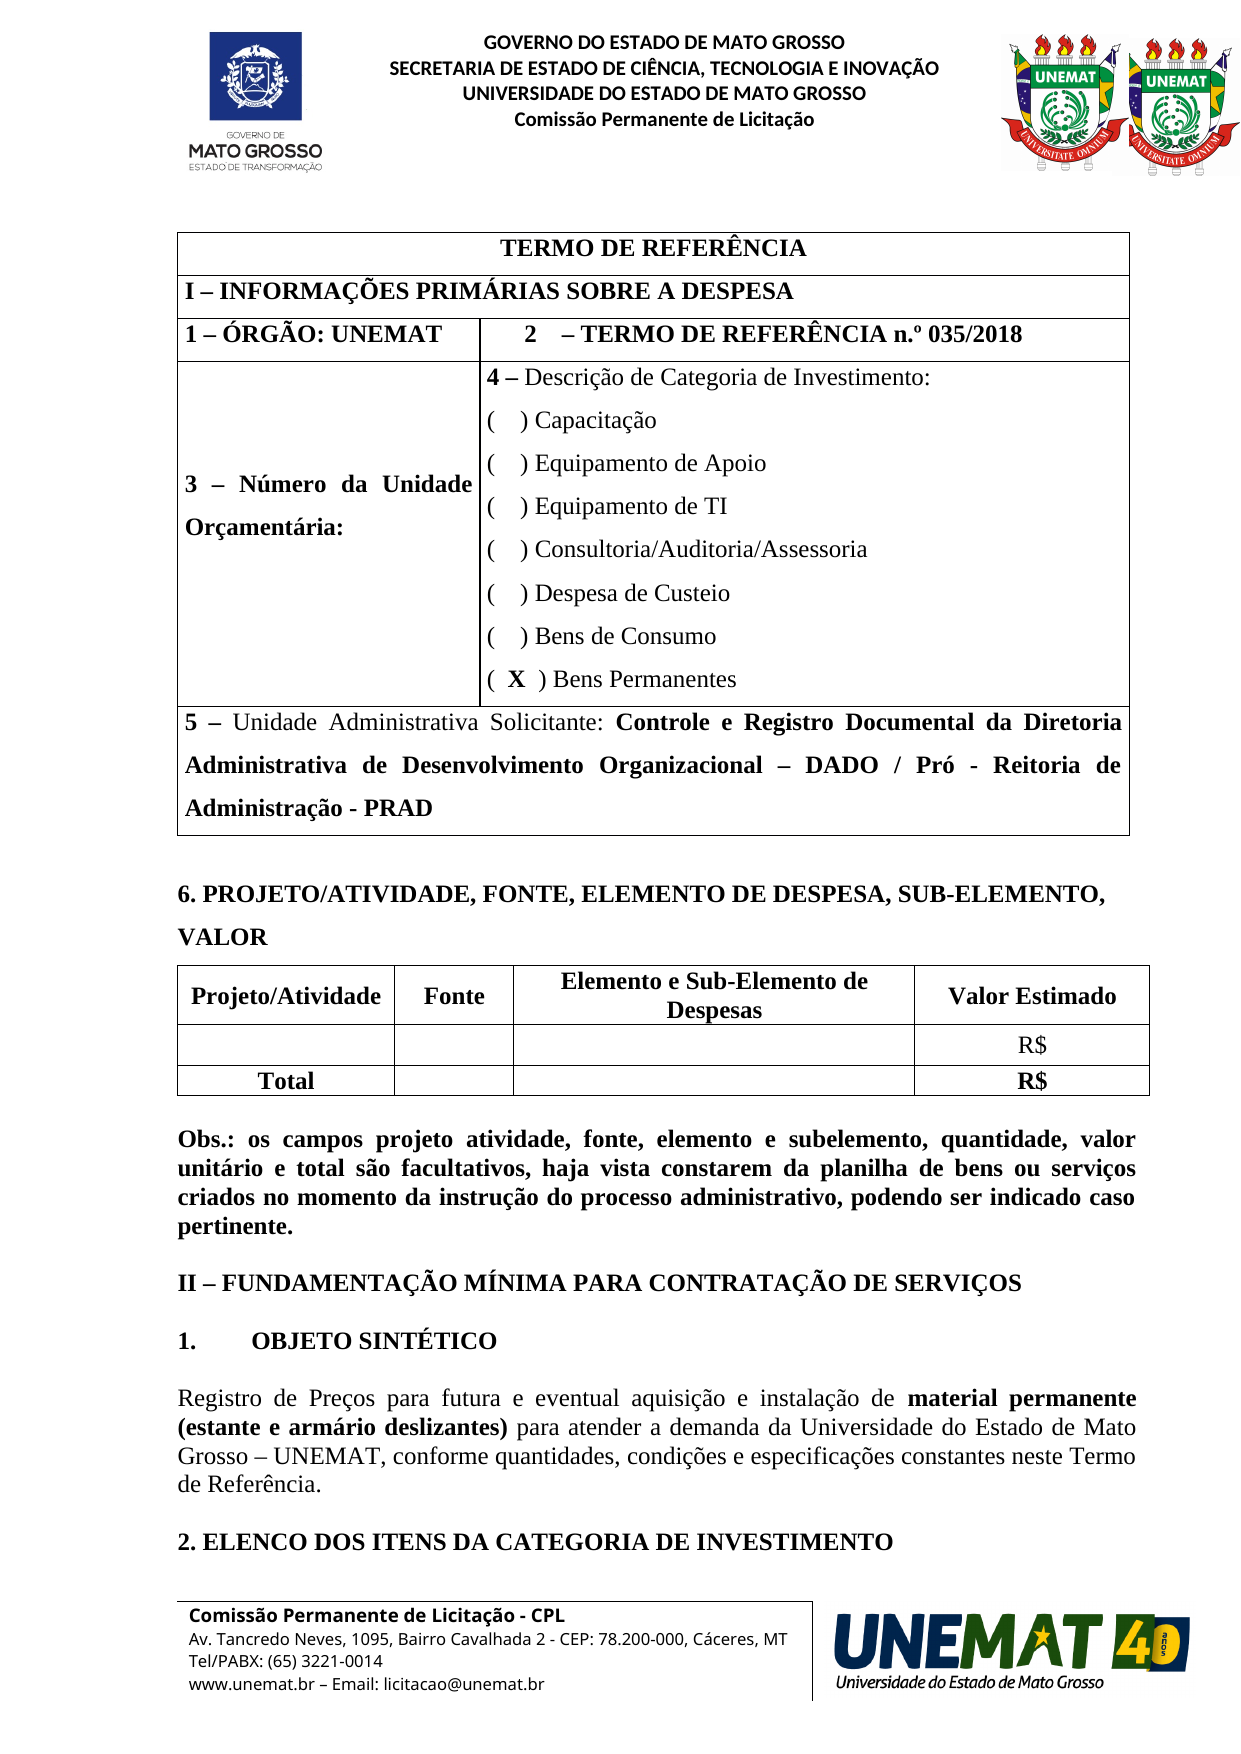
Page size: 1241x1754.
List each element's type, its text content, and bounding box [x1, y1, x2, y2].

table_cell [395, 1025, 513, 1065]
table_cell Total [178, 1066, 394, 1095]
table_cell 3 – Número da Unidade Orçamentária: [178, 362, 479, 706]
table_cell 5 – Unidade Administrativa Solicitante: Controle e Registro Documental da Diretoria Administrativa de Desenvolvimento Organizacional – DADO / Pró - Reitoria de Administração - PRAD [178, 707, 1129, 835]
text 1. OBJETO SINTÉTICO [177, 1326, 1137, 1354]
picture [823, 1601, 1197, 1698]
table_cell [514, 1066, 914, 1095]
table_header Valor Estimado [915, 966, 1149, 1024]
table_header Projeto/Atividade [178, 966, 394, 1024]
text 2. ELENCO DOS ITENS DA CATEGORIA DE INVESTIMENTO [177, 1527, 1137, 1556]
table_cell – TERMO DE REFERÊNCIA n.º 035/2018 [481, 319, 1129, 361]
table_header TERMO DE REFERÊNCIA [178, 233, 1129, 275]
table_cell [178, 1025, 394, 1065]
text 6. PROJETO/ATIVIDADE, FONTE, ELEMENTO DE DESPESA, SUB-ELEMENTO, VALOR [177, 879, 1137, 951]
text Registro de Preços para futura e eventual aquisição e instalação de material permanente (estante e armário deslizantes) para atender a demanda da Universidade do Estado de Mato Grosso – UNEMAT, conforme quantidades, condições e especificações constantes neste Termo de Referência. [177, 1383, 1137, 1498]
table_cell [395, 1066, 513, 1095]
table_cell R$ [915, 1066, 1149, 1095]
table_cell 4 – Descrição de Categoria de Investimento: ( ) Capacitação ( ) Equipamento de Apoio ( ) Equipamento de TI ( ) Consultoria/Auditoria/Assessoria ( ) Despesa de Custeio ( ) Bens de Consumo ( X ) Bens Permanentes [481, 362, 1129, 706]
picture [182, 29, 329, 176]
text II – FUNDAMENTAÇÃO MÍNIMA PARA CONTRATAÇÃO DE SERVIÇOS [177, 1268, 1137, 1297]
table_cell I – INFORMAÇÕES PRIMÁRIAS SOBRE A DESPESA [178, 276, 1129, 318]
text Obs.: os campos projeto atividade, fonte, elemento e subelemento, quantidade, valor unitário e total são facultativos, haja vista constarem da planilha de bens ou serviços criados no momento da instrução do processo administrativo, podendo ser indicado caso pertinente. [177, 1124, 1137, 1239]
table_header Elemento e Sub-Elemento de Despesas [514, 966, 914, 1024]
table_cell 1 – ÓRGÃO: UNEMAT [178, 319, 479, 361]
picture [1001, 34, 1240, 176]
table_cell R$ [915, 1025, 1149, 1065]
table_header Fonte [395, 966, 513, 1024]
table_cell [514, 1025, 914, 1065]
